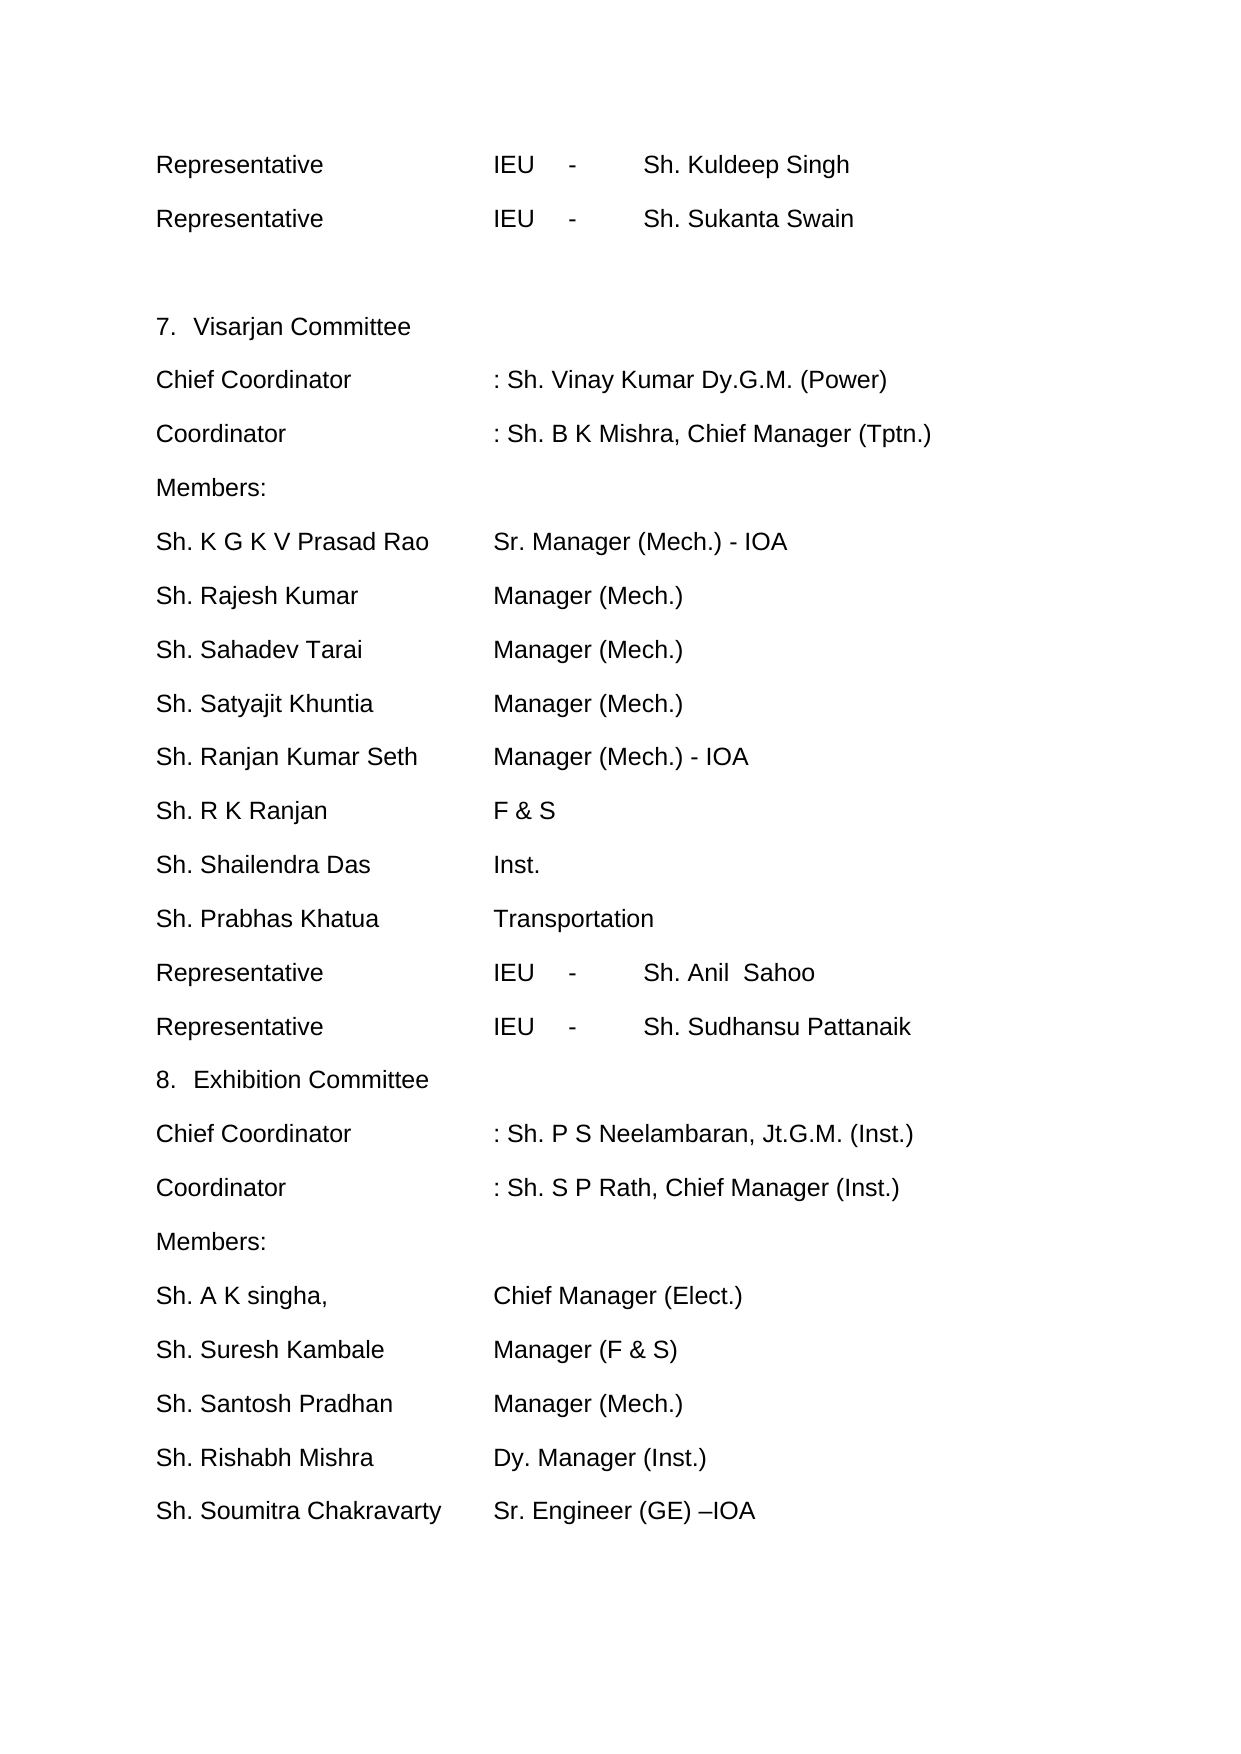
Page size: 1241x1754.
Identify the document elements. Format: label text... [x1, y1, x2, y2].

text Sh. Prabhas Khatua Transportation [156, 904, 1137, 933]
text Sh. A K singha, Chief Manager (Elect.) [156, 1281, 1137, 1310]
text Sh. Rishabh Mishra Dy. Manager (Inst.) [156, 1442, 1137, 1471]
text Sh. Sahadev Tarai Manager (Mech.) [156, 635, 1137, 663]
text Sh. Rajesh Kumar Manager (Mech.) [156, 581, 1137, 609]
text Sh. Ranjan Kumar Seth Manager (Mech.) - IOA [156, 742, 1137, 771]
text Representative IEU - Sh. Anil Sahoo [156, 958, 1137, 987]
text Chief Coordinator : Sh. Vinay Kumar Dy.G.M. (Power) [156, 365, 1137, 394]
text Members: [156, 473, 1137, 502]
list Exhibition Committee [156, 1066, 1137, 1094]
text Chief Coordinator : Sh. P S Neelambaran, Jt.G.M. (Inst.) [156, 1119, 1137, 1148]
text Sh. R K Ranjan F & S [156, 796, 1137, 825]
text Representative IEU - Sh. Sudhansu Pattanaik [156, 1012, 1137, 1040]
text Sh. Suresh Kambale Manager (F & S) [156, 1335, 1137, 1363]
text Sh. Santosh Pradhan Manager (Mech.) [156, 1389, 1137, 1417]
text Coordinator : Sh. B K Mishra, Chief Manager (Tptn.) [156, 419, 1137, 448]
text Sh. K G K V Prasad Rao Sr. Manager (Mech.) - IOA [156, 527, 1137, 556]
text Representative IEU - Sh. Sukanta Swain [156, 204, 1137, 233]
text Sh. Shailendra Das Inst. [156, 850, 1137, 879]
text Members: [156, 1227, 1137, 1256]
text Representative IEU - Sh. Kuldeep Singh [156, 150, 1137, 179]
text Sh. Satyajit Khuntia Manager (Mech.) [156, 688, 1137, 717]
text Sh. Soumitra Chakravarty Sr. Engineer (GE) –IOA [156, 1496, 1137, 1525]
list Visarjan Committee [156, 312, 1137, 340]
text Coordinator : Sh. S P Rath, Chief Manager (Inst.) [156, 1173, 1137, 1202]
